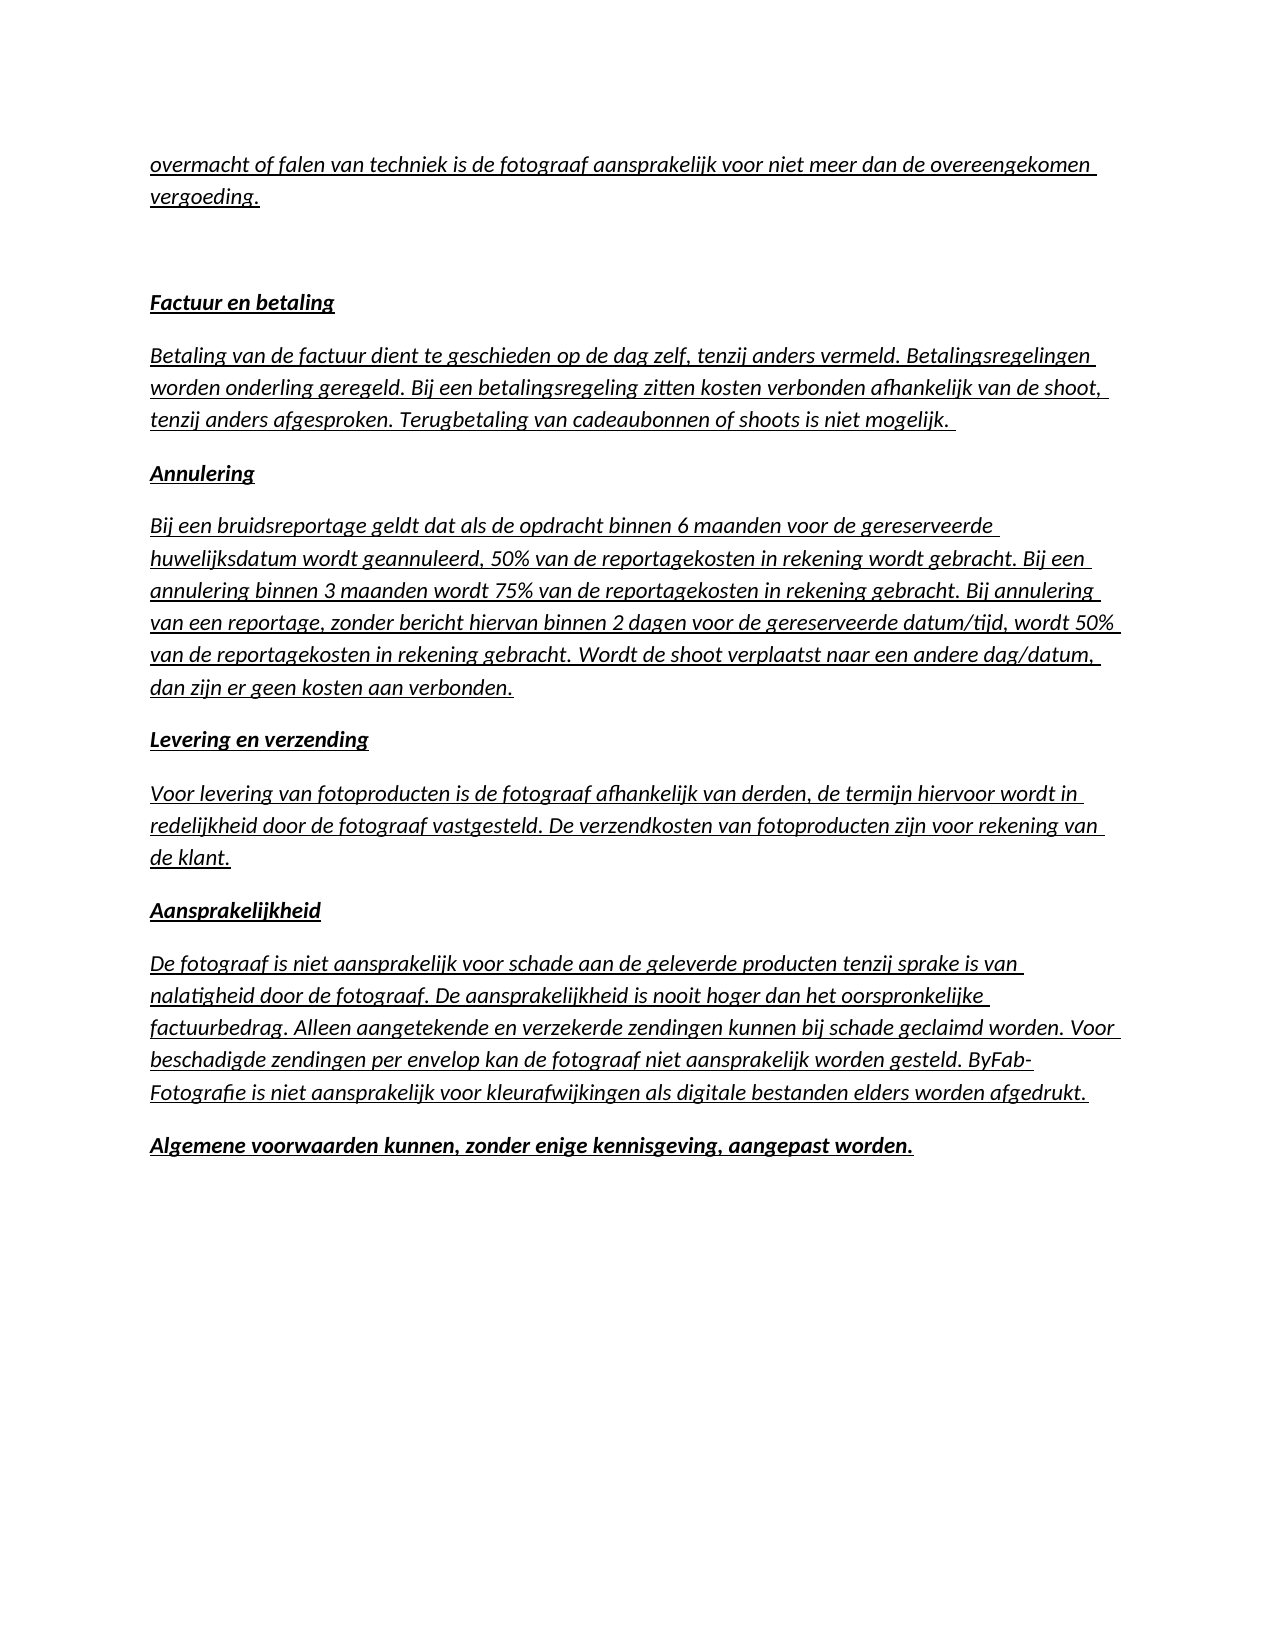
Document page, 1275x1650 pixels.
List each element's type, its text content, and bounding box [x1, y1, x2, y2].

text Bij een bruidsreportage geldt dat als de opdracht binnen 6 maanden voor de gereserveerde huwelijksdatum wordt geannuleerd, 50% van de reportagekosten in rekening wordt gebracht. Bij een annulering binnen 3 maanden wordt 75% van de reportagekosten in rekening gebracht. Bij annulering van een reportage, zonder bericht hiervan binnen 2 dagen voor de gereserveerde datum/tijd, wordt 50% van de reportagekosten in rekening gebracht. Wordt de shoot verplaatst naar een andere dag/datum, dan zijn er geen kosten aan verbonden. [150, 512, 1125, 701]
text Factuur en betaling [150, 288, 1125, 316]
text Aansprakelijkheid [150, 896, 1125, 924]
text Betaling van de factuur dient te geschieden op de dag zelf, tenzij anders vermeld. Betalingsregelingen worden onderling geregeld. Bij een betalingsregeling zitten kosten verbonden afhankelijk van de shoot, tenzij anders afgesproken. Terugbetaling van cadeaubonnen of shoots is niet mogelijk. [150, 341, 1125, 434]
text De fotograaf is niet aansprakelijk voor schade aan de geleverde producten tenzij sprake is van nalatigheid door de fotograaf. De aansprakelijkheid is nooit hoger dan het oorspronkelijke factuurbedrag. Alleen aangetekende en verzekerde zendingen kunnen bij schade geclaimd worden. Voor beschadigde zendingen per envelop kan de fotograaf niet aansprakelijk worden gesteld. ByFab-Fotografie is niet aansprakelijk voor kleurafwijkingen als digitale bestanden elders worden afgedrukt. [150, 949, 1125, 1106]
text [150, 150, 1125, 210]
text Levering en verzending [150, 726, 1125, 754]
text Annulering [150, 459, 1125, 487]
text Algemene voorwaarden kunnen, zonder enige kennisgeving, aangepast worden. [150, 1131, 1125, 1159]
text Voor levering van fotoproducten is de fotograaf afhankelijk van derden, de termijn hiervoor wordt in redelijkheid door de fotograaf vastgesteld. De verzendkosten van fotoproducten zijn voor rekening van de klant. [150, 779, 1125, 871]
